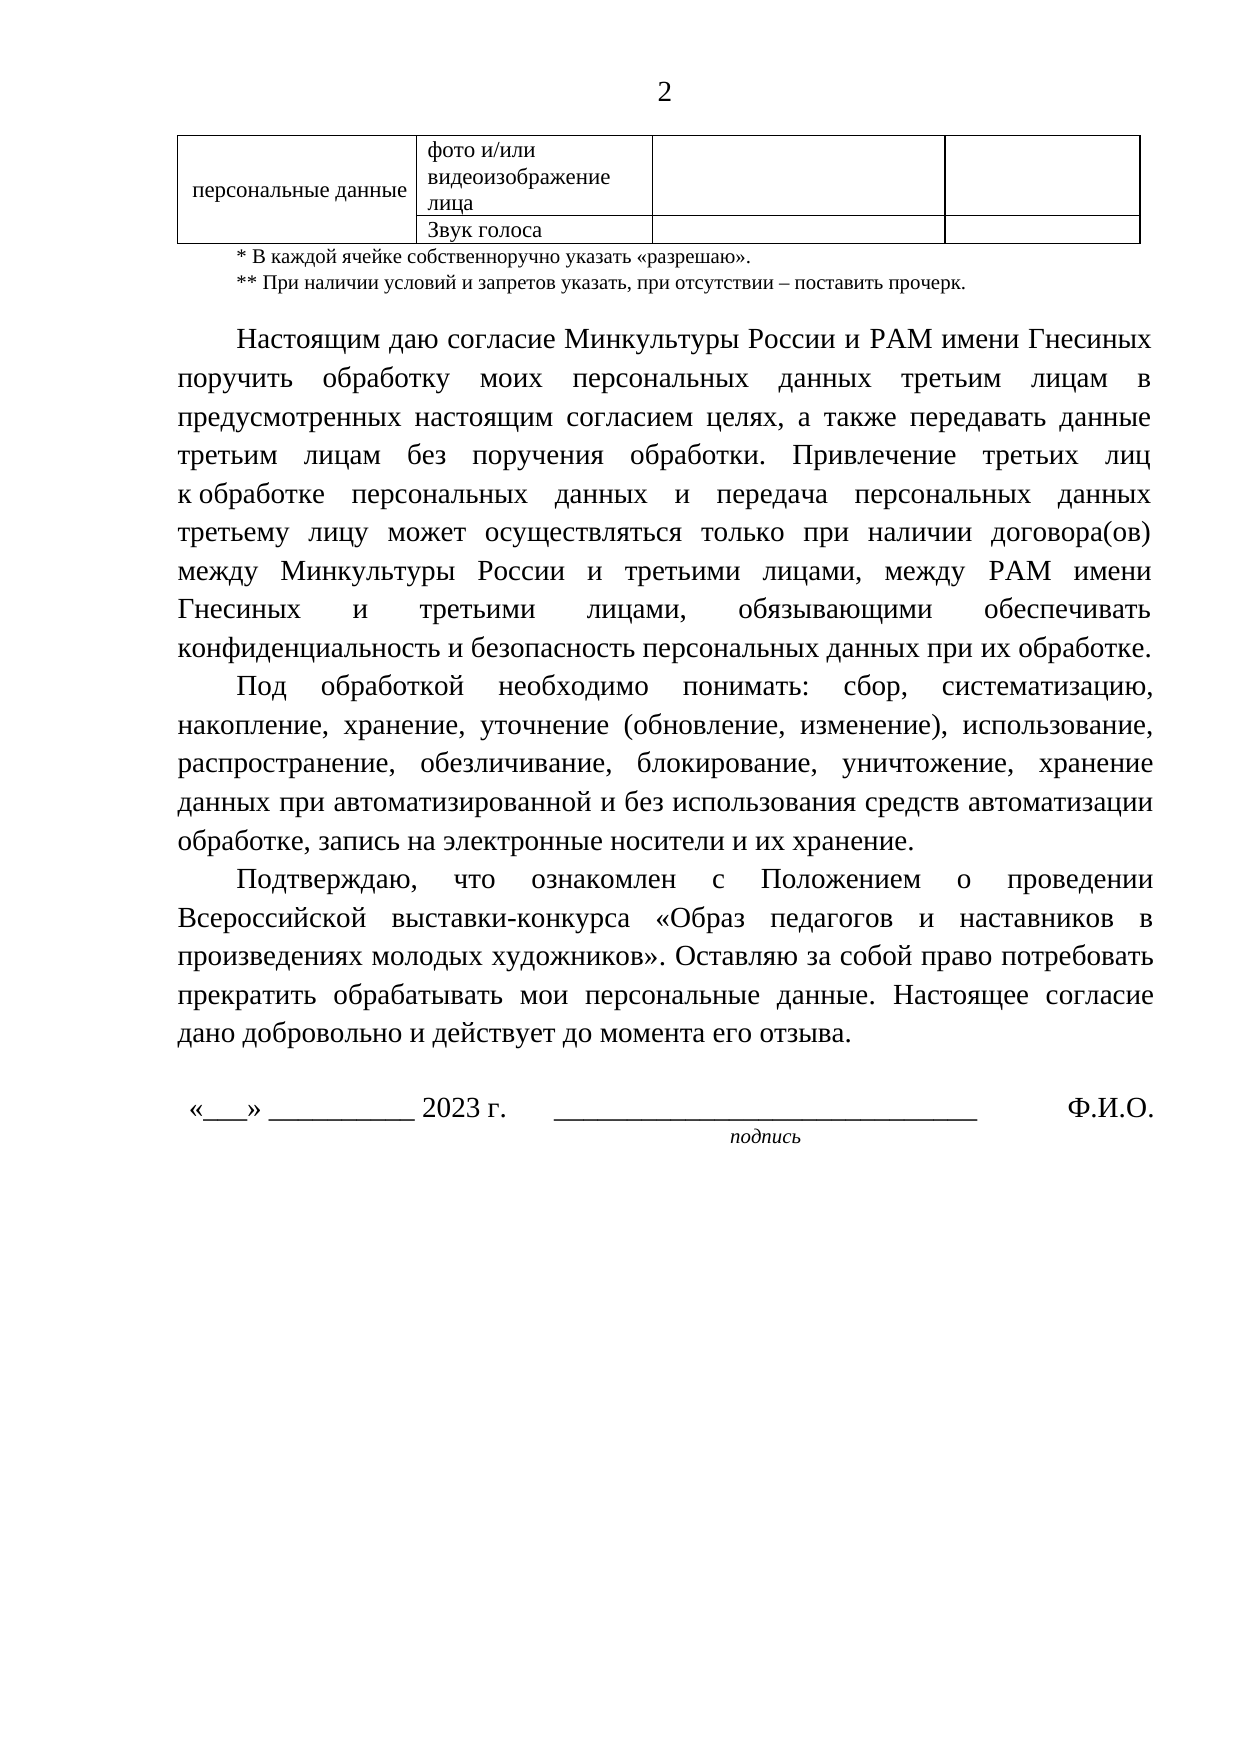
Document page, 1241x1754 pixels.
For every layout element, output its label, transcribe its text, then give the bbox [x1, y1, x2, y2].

table_cell [946, 216, 1139, 243]
table_cell Звук голоса [417, 216, 652, 243]
text Подтверждаю, что ознакомлен с Положением о проведении Всероссийской выставки-конкурса «Образ педагогов и наставников в произведениях молодых художников». Оставляю за собой право потребовать прекратить обрабатывать мои персональные данные. Настоящее согласие дано добровольно и действует до момента его отзыва. [177, 861, 1154, 1049]
table_header _____________________________ подпись [543, 1090, 986, 1148]
text Настоящим даю согласие Минкультуры России и РАМ имени Гнесиных поручить обработку моих персональных данных третьим лицам в предусмотренных настоящим согласием целях, а также передавать данные третьим лицам без поручения обработки. Привлечение третьих лиц к обработке персональных данных и передача персональных данных третьему лицу может осуществляться только при наличии договора(ов) между Минкультуры России и третьими лицами, между РАМ имени Гнесиных и третьими лицами, обязывающими обеспечивать конфиденциальность и безопасность персональных данных при их обработке. [177, 322, 1152, 663]
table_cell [178, 136, 416, 243]
table_cell [653, 216, 944, 243]
text Под обработкой необходимо понимать: сбор, систематизацию, накопление, хранение, уточнение (обновление, изменение), использование, распространение, обезличивание, блокирование, уничтожение, хранение данных при автоматизированной и без использования средств автоматизации обработке, запись на электронные носители и их хранение. [177, 668, 1154, 856]
table_header «___» __________ 2023 г. [177, 1090, 543, 1148]
text ** При наличии условий и запретов указать, при отсутствии – поставить прочерк. [177, 270, 1152, 294]
table_cell [946, 136, 1139, 215]
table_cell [417, 136, 652, 215]
text * В каждой ячейке собственноручно указать «разрешаю». [177, 244, 1152, 268]
table_cell [653, 136, 944, 215]
table_header Ф.И.О. [986, 1090, 1163, 1148]
